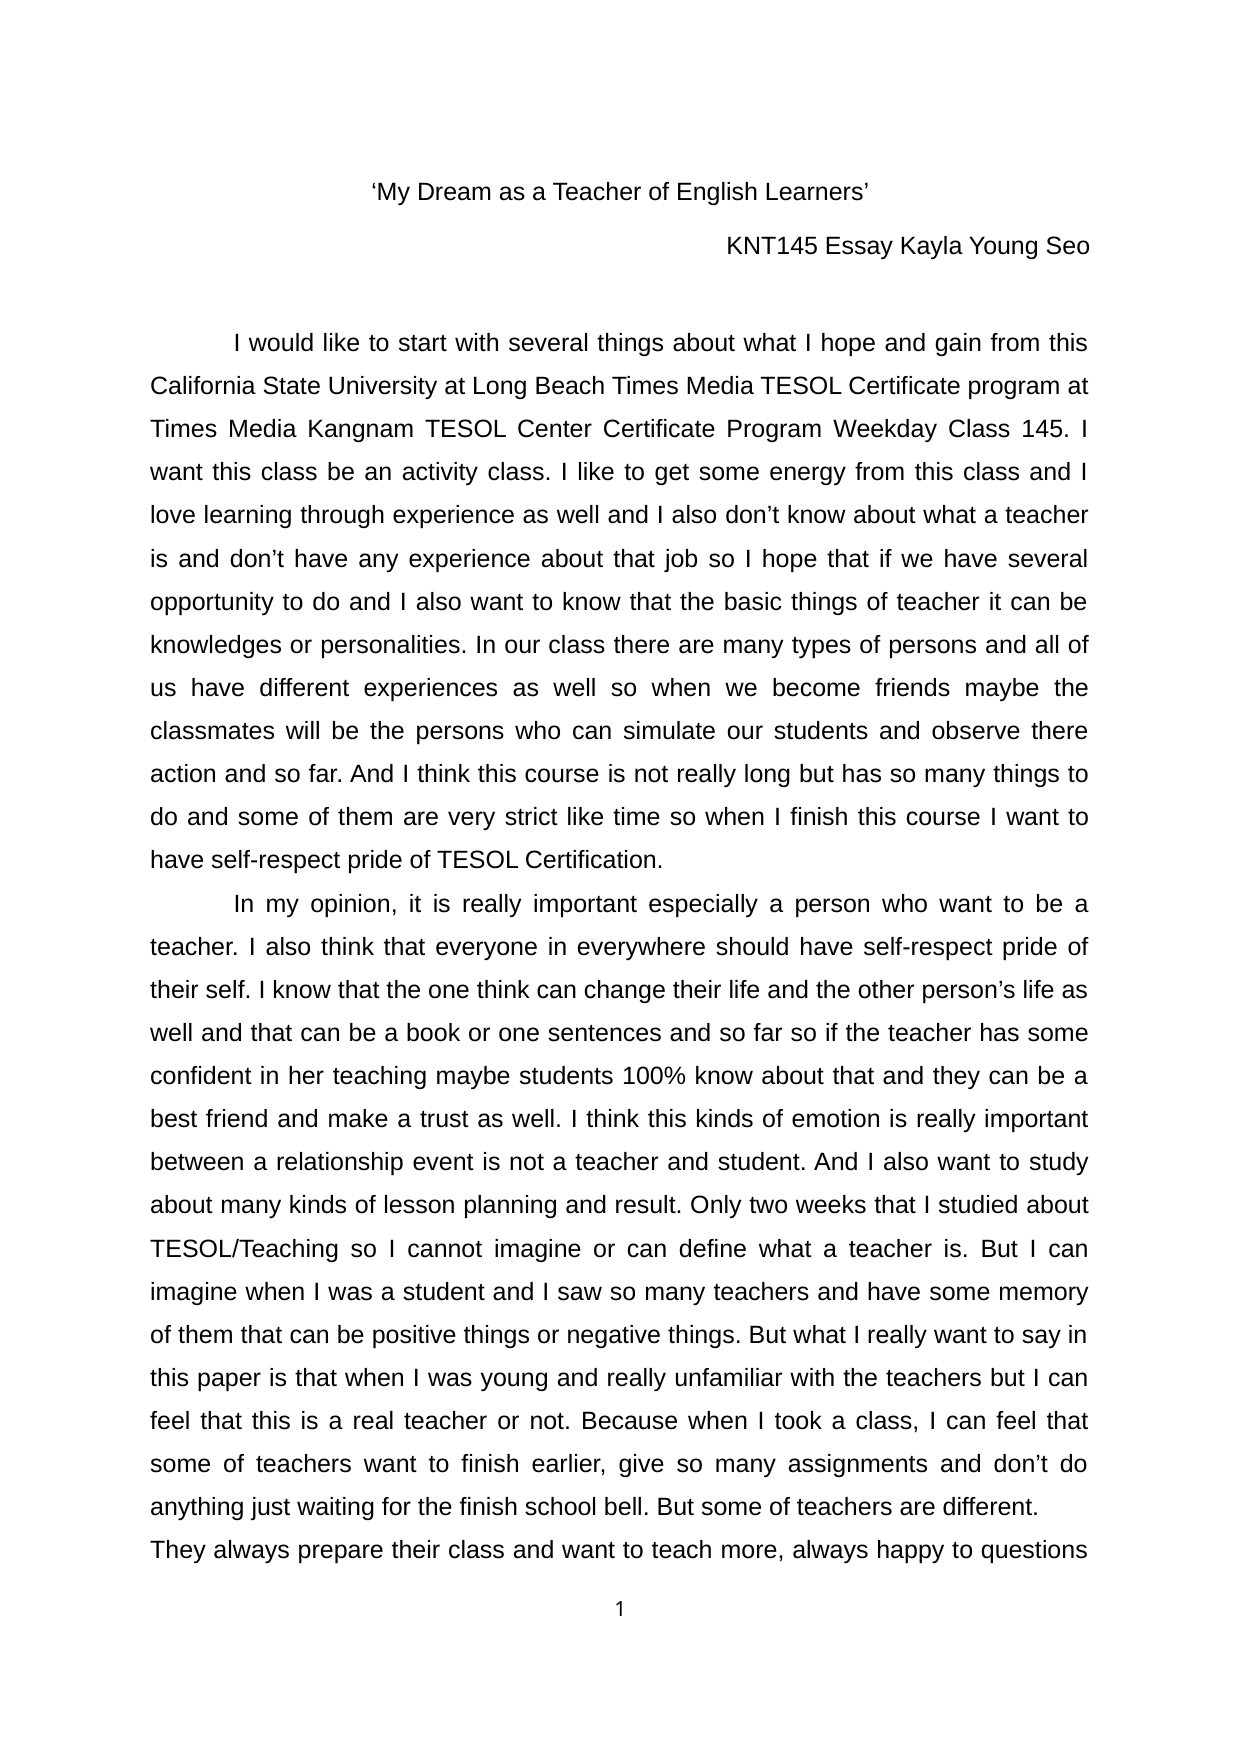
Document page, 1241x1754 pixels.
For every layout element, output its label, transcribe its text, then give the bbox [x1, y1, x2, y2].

text ‘My Dream as a Teacher of English Learners’ [150, 177, 1090, 206]
text KNT145 Essay Kayla Young Seo [150, 231, 1090, 260]
text In my opinion, it is really important especially a person who want to be a teacher. I also think that everyone in everywhere should have self-respect pride of their self. I know that the one think can change their life and the other person’s life as well and that can be a book or one sentences and so far so if the teacher has some confident in her teaching maybe students 100% know about that and they can be a best friend and make a trust as well. I think this kinds of emotion is really important between a relationship event is not a teacher and student. And I also want to study about many kinds of lesson planning and result. Only two weeks that I studied about TESOL/Teaching so I cannot imagine or can define what a teacher is. But I can imagine when I was a student and I saw so many teachers and have some memory of them that can be positive things or negative things. But what I really want to say in this paper is that when I was young and really unfamiliar with the teachers but I can feel that this is a real teacher or not. Because when I took a class, I can feel that some of teachers want to finish earlier, give so many assignments and don’t do anything just waiting for the finish school bell. But some of teachers are different. [150, 889, 1090, 1521]
text I would like to start with several things about what I hope and gain from this California State University at Long Beach Times Media TESOL Certificate program at Times Media Kangnam TESOL Center Certificate Program Weekday Class 145. I want this class be an activity class. I like to get some energy from this class and I love learning through experience as well and I also don’t know about what a teacher is and don’t have any experience about that job so I hope that if we have several opportunity to do and I also want to know that the basic things of teacher it can be knowledges or personalities. In our class there are many types of persons and all of us have different experiences as well so when we become friends maybe the classmates will be the persons who can simulate our students and observe there action and so far. And I think this course is not really long but has so many things to do and some of them are very strict like time so when I finish this course I want to have self-respect pride of TESOL Certification. [150, 328, 1090, 874]
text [150, 1536, 1090, 1564]
